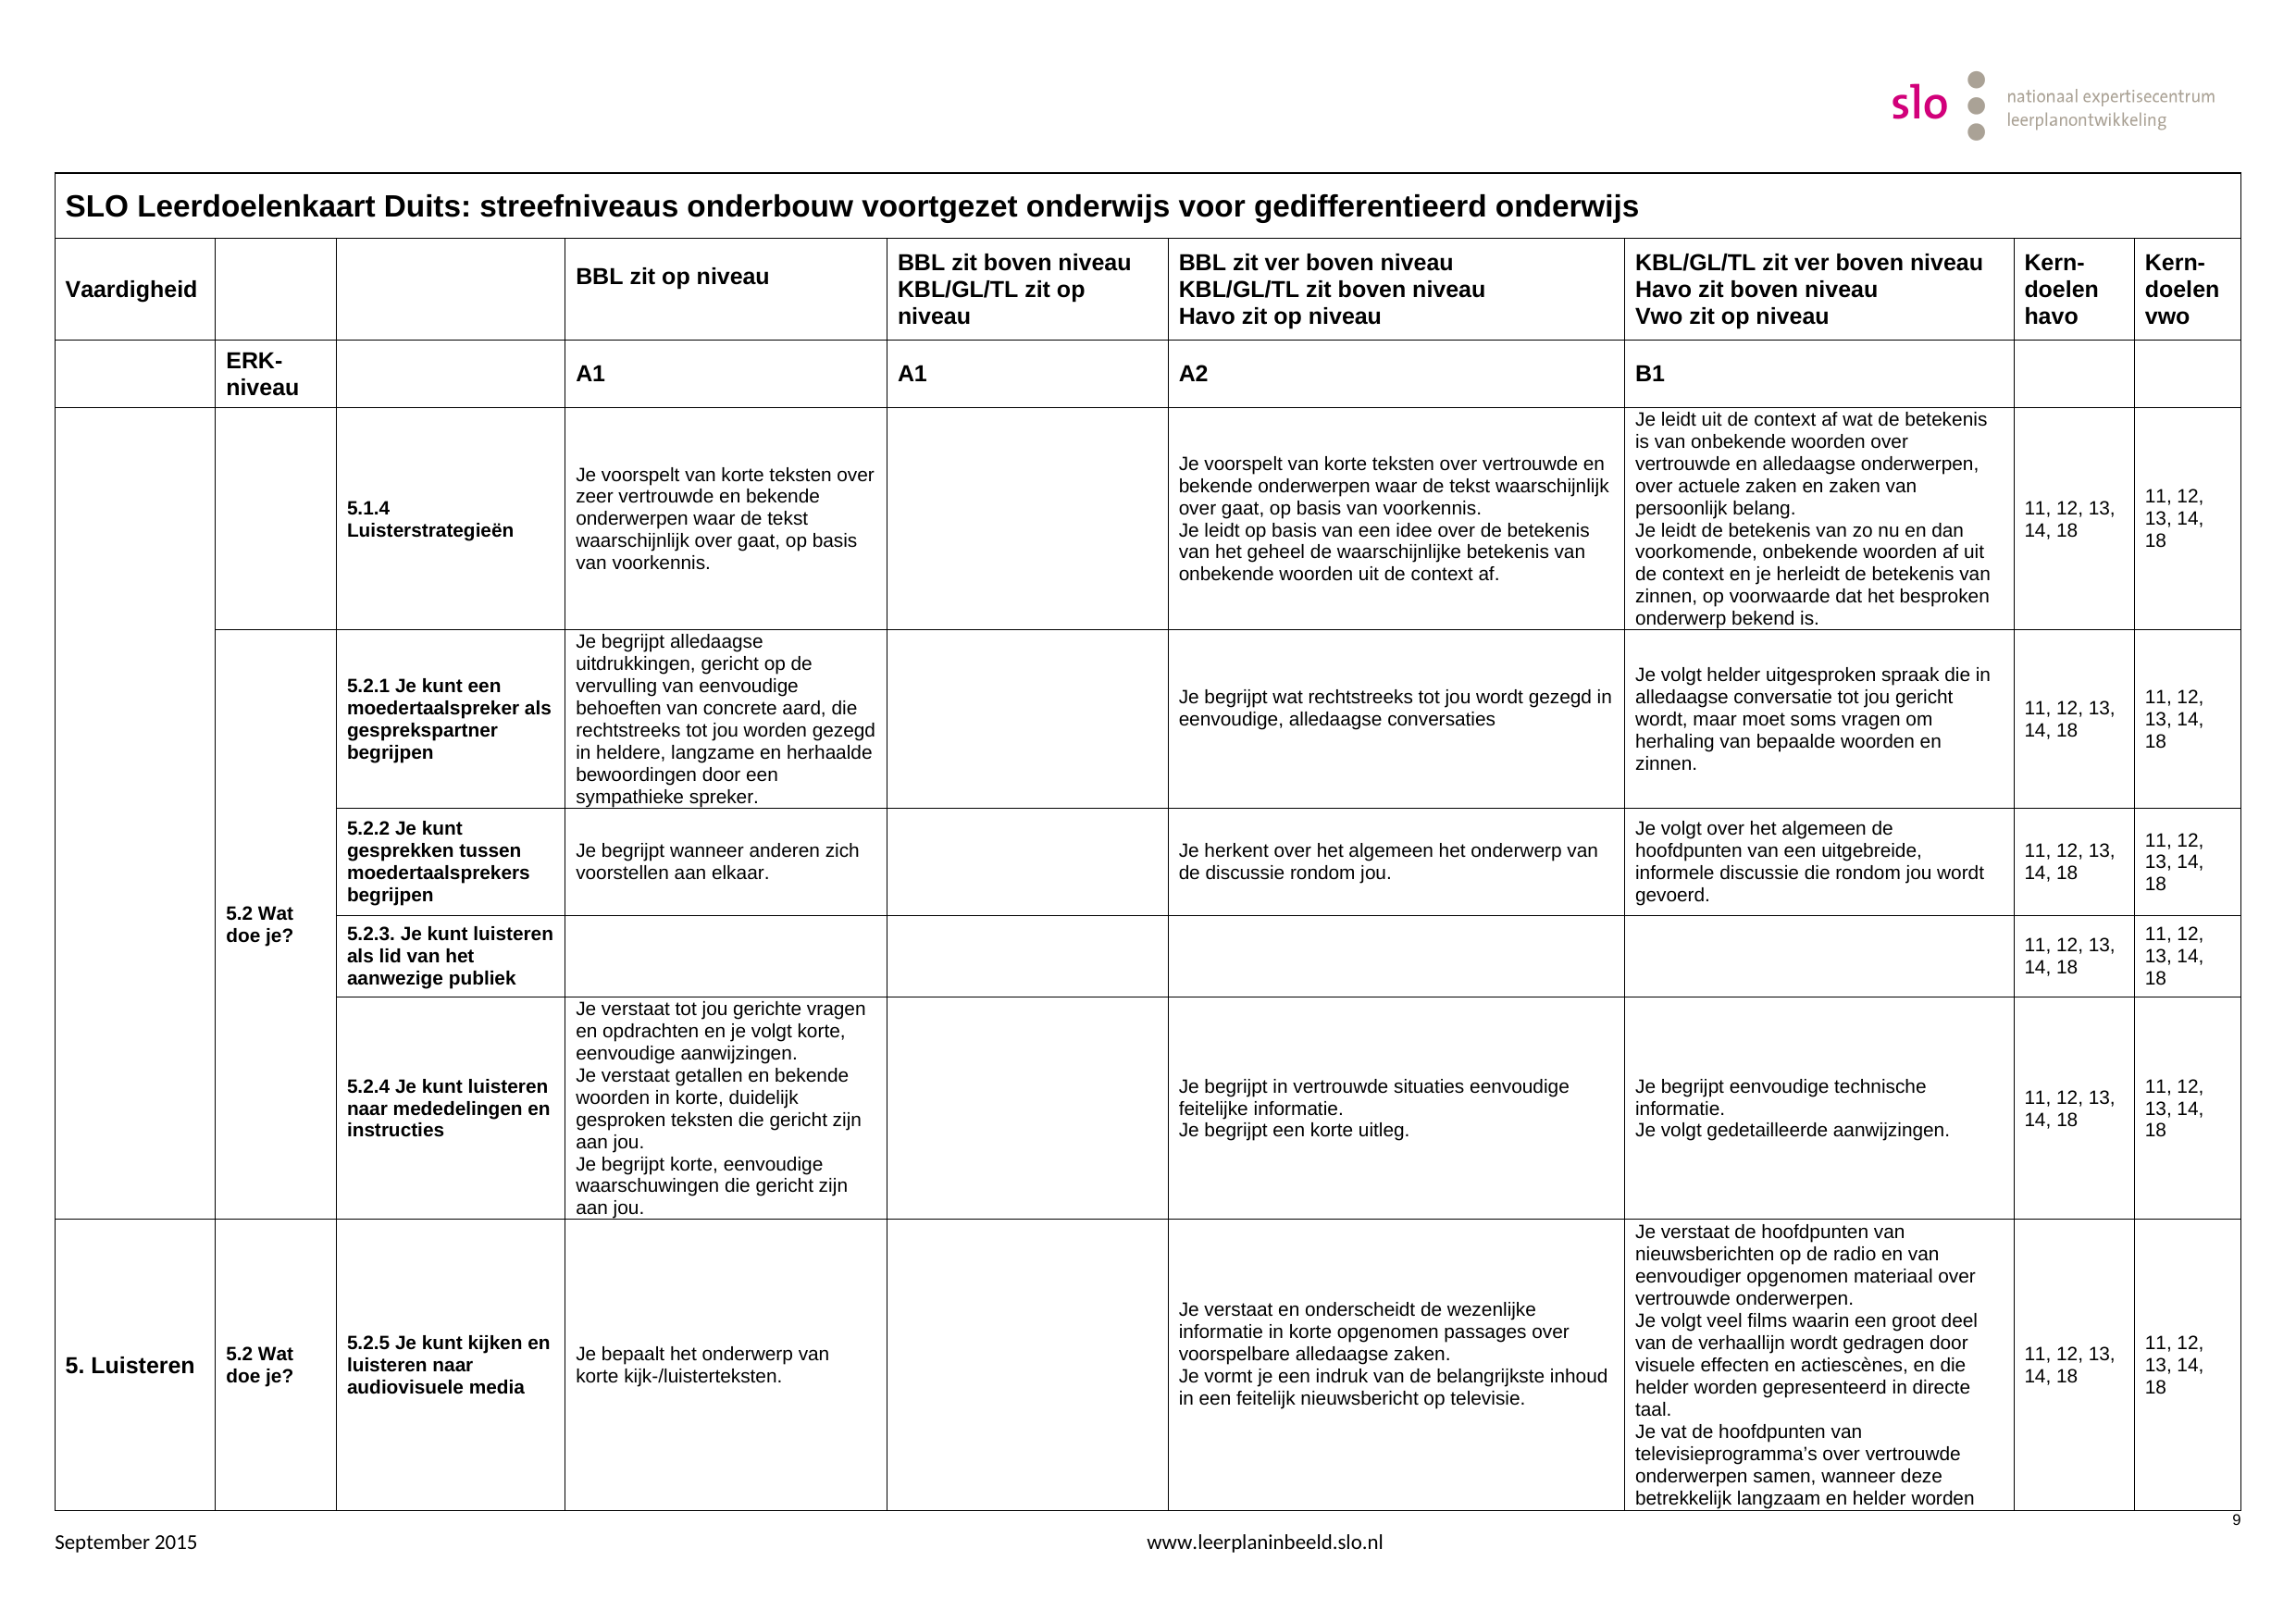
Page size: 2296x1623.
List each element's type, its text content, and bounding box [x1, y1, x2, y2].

table_cell Je herkent over het algemeen het onderwerp van de discussie rondom jou. [1169, 809, 1624, 915]
table_cell B1 [1625, 341, 2014, 406]
table_cell A1 [565, 341, 887, 406]
table_cell [887, 1220, 1168, 1510]
table_cell BBL zit ver boven niveau KBL/GL/TL zit boven niveau Havo zit op niveau [1169, 239, 1624, 340]
table_cell Je volgt helder uitgesproken spraak die in alledaagse conversatie tot jou gericht wordt, maar moet soms vragen om herhaling van bepaalde woorden en zinnen. [1625, 630, 2014, 808]
table_cell [337, 239, 565, 340]
table_cell 11, 12, 13, 14, 18 [2015, 408, 2134, 629]
table_cell [2015, 341, 2134, 406]
table_cell 11, 12, 13, 14, 18 [2135, 1220, 2240, 1510]
table_cell A2 [1169, 341, 1624, 406]
table_header SLO Leerdoelenkaart Duits: streefniveaus onderbouw voortgezet onderwijs voor gedifferentieerd onderwijs [56, 174, 2240, 238]
table_cell ERK-niveau [216, 341, 336, 406]
picture [1861, 68, 2241, 147]
table_cell 5. Luisteren [56, 1220, 215, 1510]
table_cell Je bepaalt het onderwerp van korte kijk-/luisterteksten. [565, 1220, 887, 1510]
table_cell 11, 12, 13, 14, 18 [2015, 1220, 2134, 1510]
table_cell 5.2.4 Je kunt luisteren naar mededelingen en instructies [337, 997, 565, 1219]
table_cell Je begrijpt wat rechtstreeks tot jou wordt gezegd in eenvoudige, alledaagse conversaties [1169, 630, 1624, 808]
table_cell Je begrijpt eenvoudige technische informatie. Je volgt gedetailleerde aanwijzingen. [1625, 997, 2014, 1219]
table_cell [887, 916, 1168, 997]
table_cell 11, 12, 13, 14, 18 [2135, 997, 2240, 1219]
table_cell [887, 630, 1168, 808]
table_cell 11, 12, 13, 14, 18 [2015, 630, 2134, 808]
table_cell BBL zit op niveau [565, 239, 887, 340]
table_cell Je volgt over het algemeen de hoofdpunten van een uitgebreide, informele discussie die rondom jou wordt gevoerd. [1625, 809, 2014, 915]
table_cell Kern-doelen havo [2015, 239, 2134, 340]
table_cell 5.2 Wat doe je? [216, 1220, 336, 1510]
table_cell Kern- doelen vwo [2135, 239, 2240, 340]
table_cell 5.1.4 Luisterstrategieën [337, 408, 565, 629]
table_cell Vaardigheid [56, 239, 215, 340]
table_cell Je begrijpt alledaagse uitdrukkingen, gericht op de vervulling van eenvoudige behoeften van concrete aard, die rechtstreeks tot jou worden gezegd in heldere, langzame en herhaalde bewoordingen door een sympathieke spreker. [565, 630, 887, 808]
table_cell 11, 12, 13, 14, 18 [2135, 916, 2240, 997]
table_cell A1 [887, 341, 1168, 406]
table_cell [887, 997, 1168, 1219]
table_cell [56, 341, 215, 406]
table_cell KBL/GL/TL zit ver boven niveau Havo zit boven niveau Vwo zit op niveau [1625, 239, 2014, 340]
table_cell Je voorspelt van korte teksten over zeer vertrouwde en bekende onderwerpen waar de tekst waarschijnlijk over gaat, op basis van voorkennis. [565, 408, 887, 629]
table_cell [1169, 916, 1624, 997]
table_cell 11, 12, 13, 14, 18 [2135, 630, 2240, 808]
table_cell [216, 239, 336, 340]
table_cell 11, 12, 13, 14, 18 [2015, 809, 2134, 915]
table_cell 11, 12, 13, 14, 18 [2015, 916, 2134, 997]
table_cell [565, 916, 887, 997]
table_cell BBL zit boven niveau KBL/GL/TL zit op niveau [887, 239, 1168, 340]
table_cell Je verstaat tot jou gerichte vragen en opdrachten en je volgt korte, eenvoudige aanwijzingen. Je verstaat getallen en bekende woorden in korte, duidelijk gesproken teksten die gericht zijn aan jou. Je begrijpt korte, eenvoudige waarschuwingen die gericht zijn aan jou. [565, 997, 887, 1219]
table_cell 11, 12, 13, 14, 18 [2135, 408, 2240, 629]
table_cell Je begrijpt in vertrouwde situaties eenvoudige feitelijke informatie. Je begrijpt een korte uitleg. [1169, 997, 1624, 1219]
table_cell Je voorspelt van korte teksten over vertrouwde en bekende onderwerpen waar de tekst waarschijnlijk over gaat, op basis van voorkennis. Je leidt op basis van een idee over de betekenis van het geheel de waarschijnlijke betekenis van onbekende woorden uit de context af. [1169, 408, 1624, 629]
table_cell [1625, 916, 2014, 997]
table_cell 5.2.2 Je kunt gesprekken tussen moedertaalsprekers begrijpen [337, 809, 565, 915]
table_cell [887, 809, 1168, 915]
table_cell 5.2.1 Je kunt een moedertaalspreker als gesprekspartner begrijpen [337, 630, 565, 808]
table_cell [887, 408, 1168, 629]
table_cell 5.2.5 Je kunt kijken en luisteren naar audiovisuele media [337, 1220, 565, 1510]
table_cell 5.2 Wat doe je? [216, 630, 336, 1219]
table_cell 11, 12, 13, 14, 18 [2135, 809, 2240, 915]
table_cell 11, 12, 13, 14, 18 [2015, 997, 2134, 1219]
table_cell 5.2.3. Je kunt luisteren als lid van het aanwezige publiek [337, 916, 565, 997]
table_cell [2135, 341, 2240, 406]
table_cell [337, 341, 565, 406]
table_cell Je leidt uit de context af wat de betekenis is van onbekende woorden over vertrouwde en alledaagse onderwerpen, over actuele zaken en zaken van persoonlijk belang. Je leidt de betekenis van zo nu en dan voorkomende, onbekende woorden af uit de context en je herleidt de betekenis van zinnen, op voorwaarde dat het besproken onderwerp bekend is. [1625, 408, 2014, 629]
table_cell Je begrijpt wanneer anderen zich voorstellen aan elkaar. [565, 809, 887, 915]
